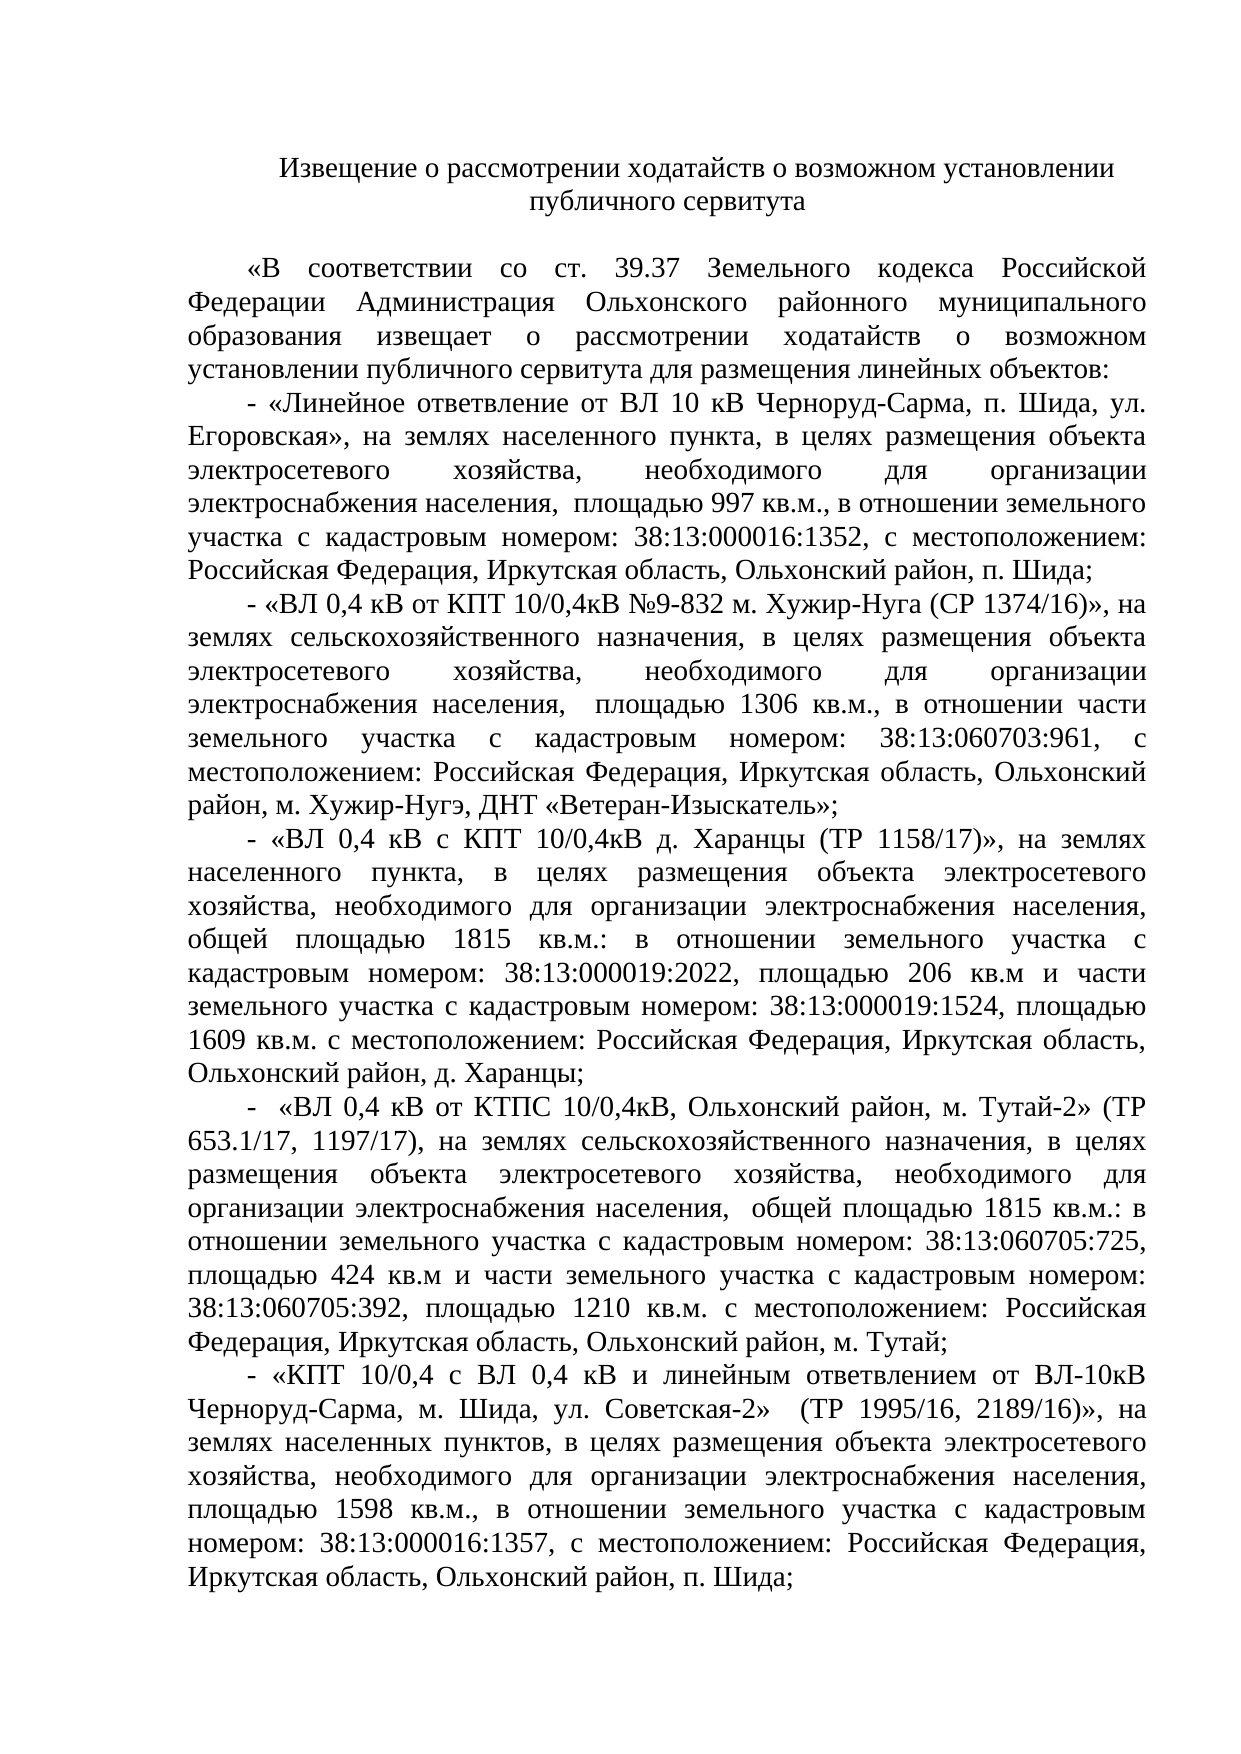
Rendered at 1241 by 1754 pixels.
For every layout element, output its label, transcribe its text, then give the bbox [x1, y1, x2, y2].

text Извещение о рассмотрении ходатайств о возможном установлении публичного сервитута [187, 150, 1147, 217]
text - «ВЛ 0,4 кВ с КПТ 10/0,4кВ д. Харанцы (ТР 1158/17)», на землях населенного пункта, в целях размещения объекта электросетевого хозяйства, необходимого для организации электроснабжения населения, общей площадью 1815 кв.м.: в отношении земельного участка с кадастровым номером: 38:13:000019:2022, площадью 206 кв.м и части земельного участка с кадастровым номером: 38:13:000019:1524, площадью 1609 кв.м. с местоположением: Российская Федерация, Иркутская область, Ольхонский район, д. Харанцы; [187, 821, 1147, 1089]
text - «Линейное ответвление от ВЛ 10 кВ Черноруд-Сарма, п. Шида, ул. Егоровская», на землях населенного пункта, в целях размещения объекта электросетевого хозяйства, необходимого для организации электроснабжения населения, площадью 997 кв.м., в отношении земельного участка с кадастровым номером: 38:13:000016:1352, с местоположением: Российская Федерация, Иркутская область, Ольхонский район, п. Шида; [187, 385, 1147, 586]
text - «КПТ 10/0,4 с ВЛ 0,4 кВ и линейным ответвлением от ВЛ-10кВ Черноруд-Сарма, м. Шида, ул. Советская-2» (ТР 1995/16, 2189/16)», на землях населенных пунктов, в целях размещения объекта электросетевого хозяйства, необходимого для организации электроснабжения населения, площадью 1598 кв.м., в отношении земельного участка с кадастровым номером: 38:13:000016:1357, с местоположением: Российская Федерация, Иркутская область, Ольхонский район, п. Шида; [187, 1357, 1147, 1592]
text - «ВЛ 0,4 кВ от КПТ 10/0,4кВ №9-832 м. Хужир-Нуга (СР 1374/16)», на землях сельскохозяйственного назначения, в целях размещения объекта электросетевого хозяйства, необходимого для организации электроснабжения населения, площадью 1306 кв.м., в отношении части земельного участка с кадастровым номером: 38:13:060703:961, с местоположением: Российская Федерация, Иркутская область, Ольхонский район, м. Хужир-Нугэ, ДНТ «Ветеран-Изыскатель»; [187, 586, 1147, 821]
text - «ВЛ 0,4 кВ от КТПС 10/0,4кВ, Ольхонский район, м. Тутай-2» (ТР 653.1/17, 1197/17), на землях сельскохозяйственного назначения, в целях размещения объекта электросетевого хозяйства, необходимого для организации электроснабжения населения, общей площадью 1815 кв.м.: в отношении земельного участка с кадастровым номером: 38:13:060705:725, площадью 424 кв.м и части земельного участка с кадастровым номером: 38:13:060705:392, площадью 1210 кв.м. с местоположением: Российская Федерация, Иркутская область, Ольхонский район, м. Тутай; [187, 1089, 1147, 1357]
text «В соответствии со ст. 39.37 Земельного кодекса Российской Федерации Администрация Ольхонского районного муниципального образования извещает о рассмотрении ходатайств о возможном установлении публичного сервитута для размещения линейных объектов: [187, 251, 1147, 385]
